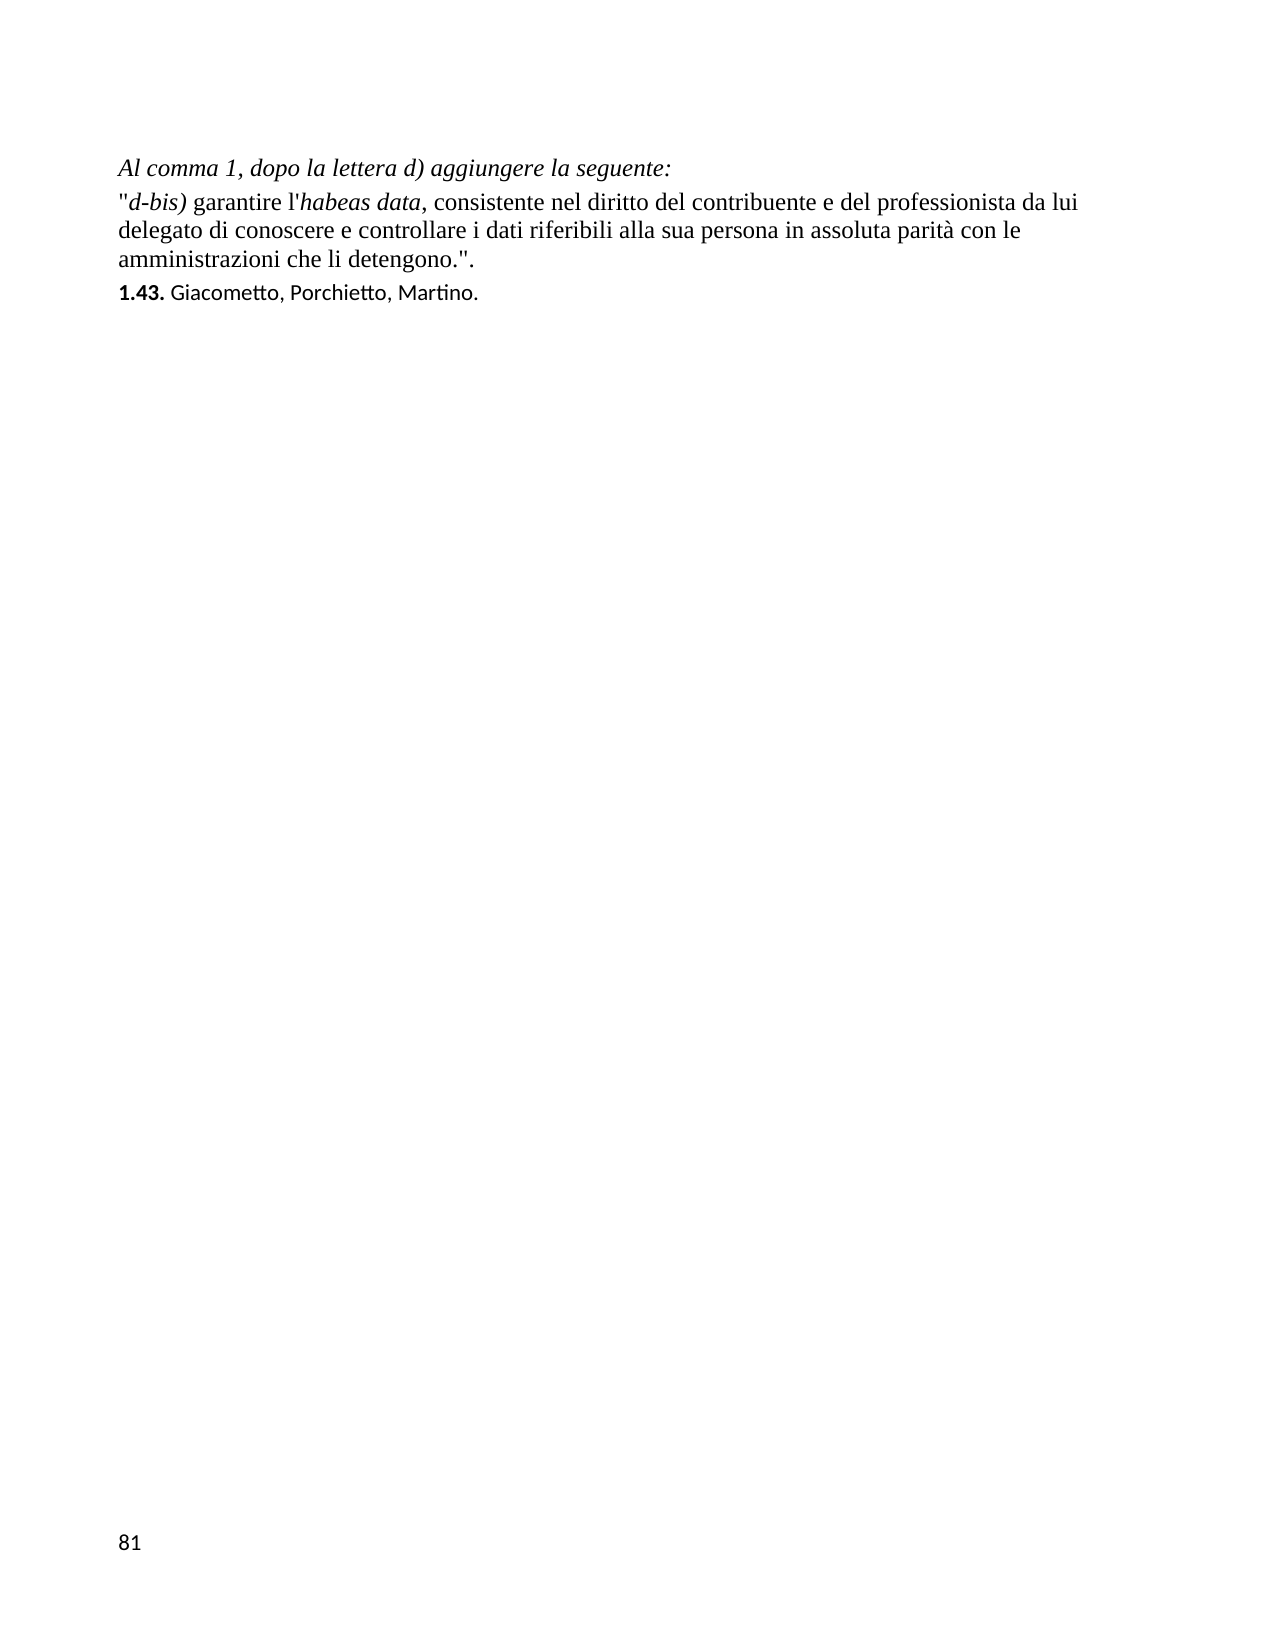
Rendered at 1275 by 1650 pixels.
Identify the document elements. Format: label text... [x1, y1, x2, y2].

text 1.43. Giacometto, Porchietto, Martino. [118, 278, 1157, 306]
text Al comma 1, dopo la lettera d) aggiungere la seguente: [118, 153, 1157, 181]
text "d-bis) garantire l'habeas data, consistente nel diritto del contribuente e del professionista da lui delegato di conoscere e controllare i dati riferibili alla sua persona in assoluta parità con le amministrazioni che li detengono.". [118, 187, 1157, 273]
